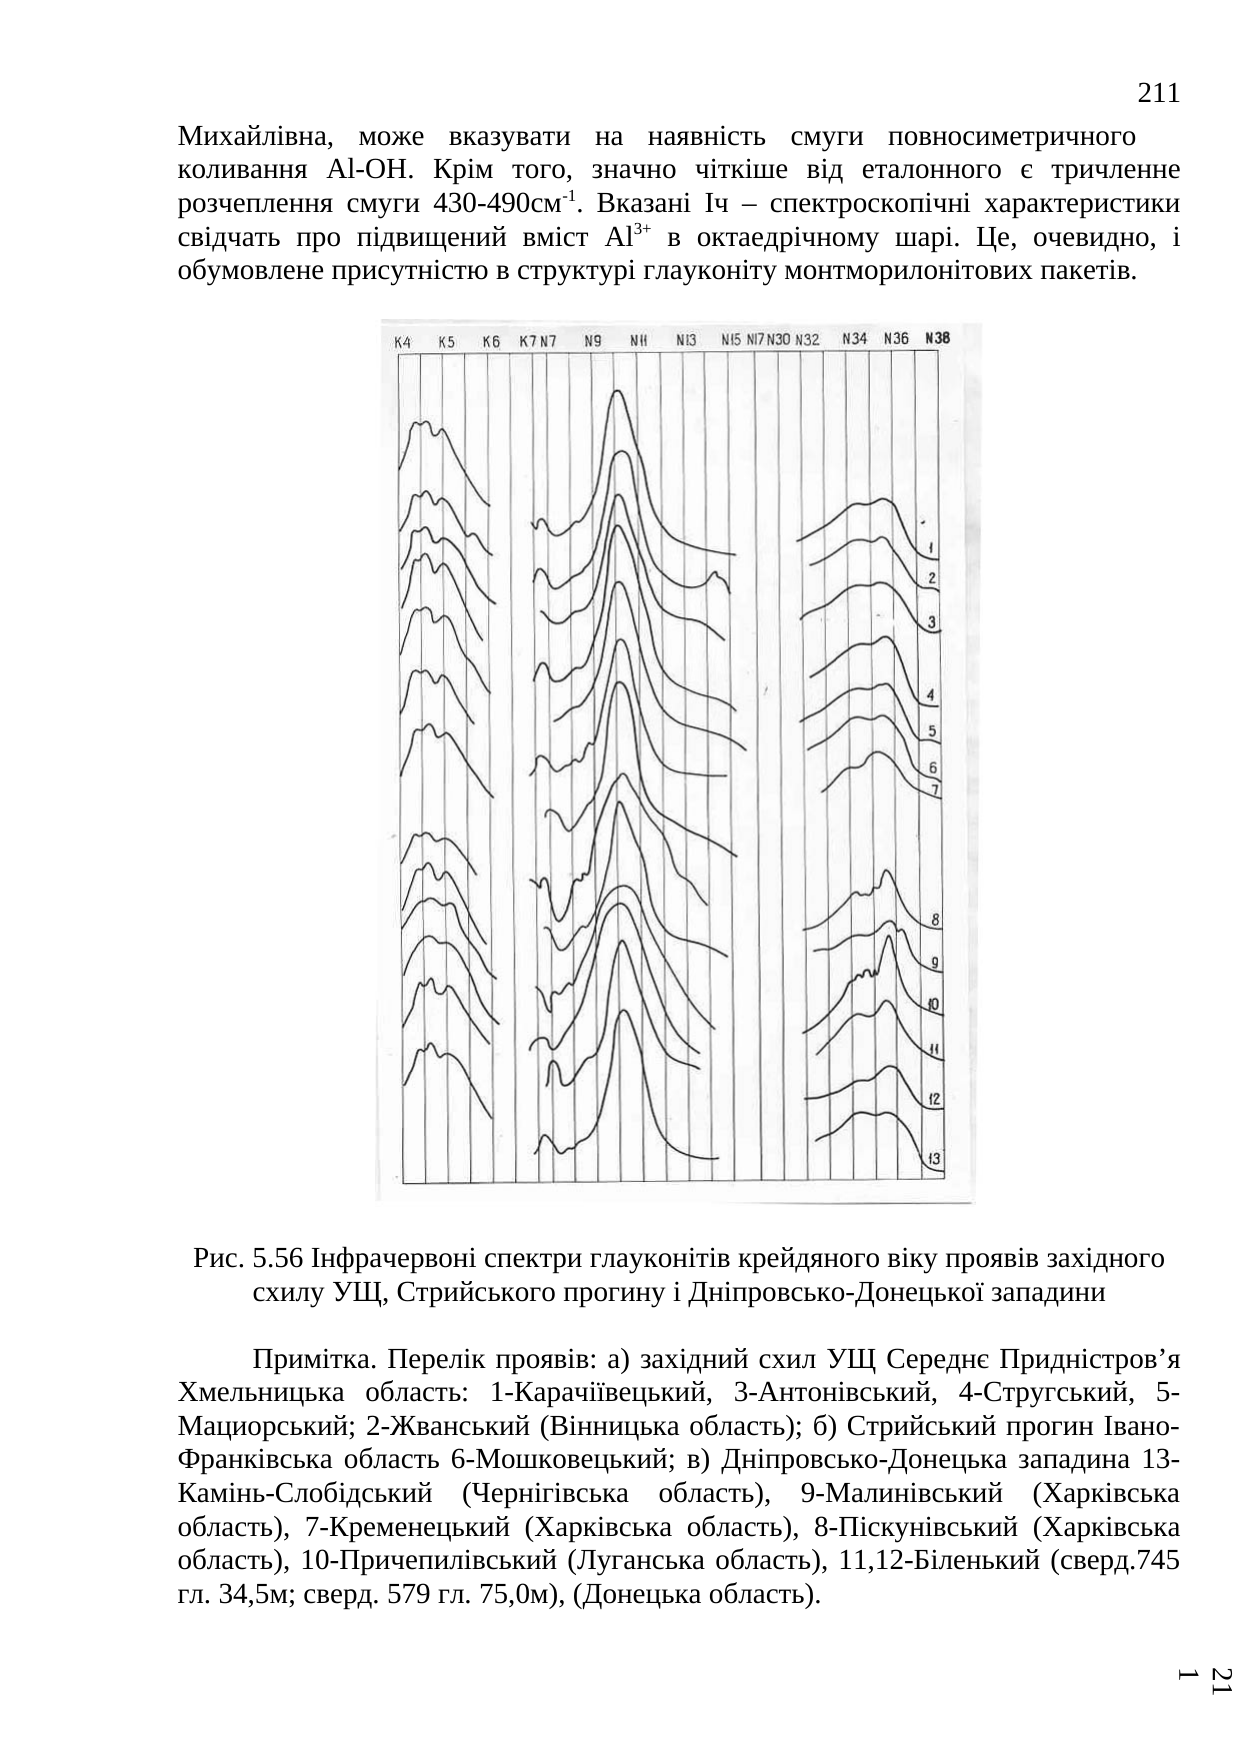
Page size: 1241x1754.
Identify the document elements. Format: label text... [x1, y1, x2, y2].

text Рис. 5.56 Інфрачервоні спектри глауконітів крейдяного віку проявів західного схилу УЩ, Стрийського прогину і Дніпровсько-Донецької западини [177, 1240, 1181, 1307]
text Примітка. Перелік проявів: а) західний схил УЩ Середнє Придністров’я Хмельницька область: 1-Карачіївецький, 3-Антонівський, 4-Стругський, 5-Мациорський; 2-Жванський (Вінницька область); б) Стрийський прогин Івано-Франківська область 6-Мошковецький; в) Дніпровсько-Донецька западина 13-Камінь-Слобідський (Чернігівська область), 9-Малинівський (Харківська область), 7-Кременецький (Харківська область), 8-Піскунівський (Харківська область), 10-Причепилівський (Луганська область), 11,12-Біленький (сверд.745 гл. 34,5м; сверд. 579 гл. 75,0м), (Донецька область). [177, 1341, 1181, 1609]
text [177, 118, 1181, 286]
picture [375, 319, 984, 1207]
